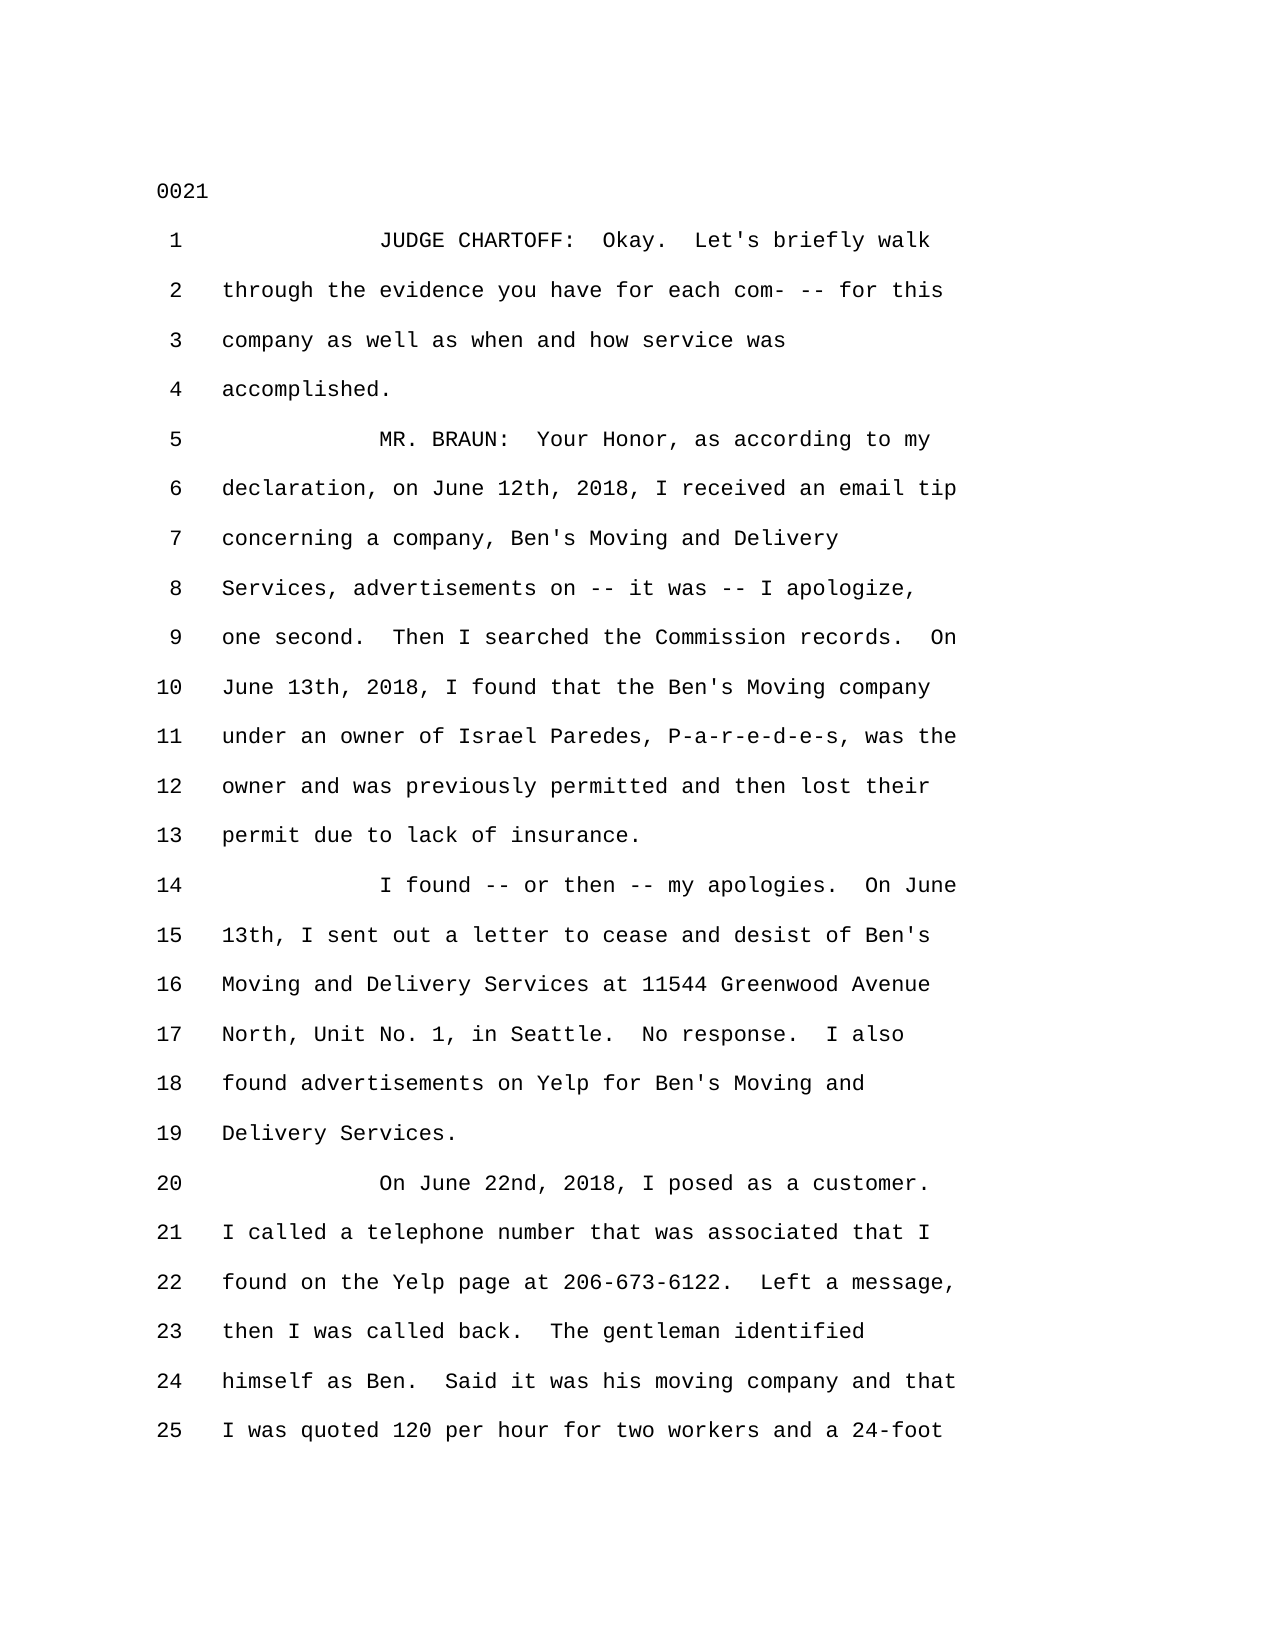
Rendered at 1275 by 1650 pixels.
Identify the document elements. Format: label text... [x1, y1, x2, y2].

text 13 permit due to lack of insurance. [156, 824, 1119, 849]
text 16 Moving and Delivery Services at 11544 Greenwood Avenue [156, 973, 1119, 998]
text 24 himself as Ben. Said it was his moving company and that [156, 1370, 1119, 1395]
text 23 then I was called back. The gentleman identified [156, 1320, 1119, 1345]
text 21 I called a telephone number that was associated that I [156, 1221, 1119, 1246]
text 17 North, Unit No. 1, in Seattle. No response. I also [156, 1023, 1119, 1048]
text 0021 [156, 180, 1119, 205]
text 10 June 13th, 2018, I found that the Ben's Moving company [156, 676, 1119, 701]
text 9 one second. Then I searched the Commission records. On [156, 626, 1119, 651]
text 8 Services, advertisements on -- it was -- I apologize, [156, 577, 1119, 601]
text 2 through the evidence you have for each com- -- for this [156, 279, 1119, 304]
text 18 found advertisements on Yelp for Ben's Moving and [156, 1072, 1119, 1097]
text 6 declaration, on June 12th, 2018, I received an email tip [156, 477, 1119, 502]
text 22 found on the Yelp page at 206-673-6122. Left a message, [156, 1271, 1119, 1296]
text 3 company as well as when and how service was [156, 329, 1119, 353]
text 12 owner and was previously permitted and then lost their [156, 775, 1119, 800]
text 1 JUDGE CHARTOFF: Okay. Let's briefly walk [156, 229, 1119, 254]
text 15 13th, I sent out a letter to cease and desist of Ben's [156, 924, 1119, 948]
text 25 I was quoted 120 per hour for two workers and a 24-foot [156, 1419, 1119, 1444]
text 19 Delivery Services. [156, 1122, 1119, 1147]
text 14 I found -- or then -- my apologies. On June [156, 874, 1119, 899]
text 5 MR. BRAUN: Your Honor, as according to my [156, 428, 1119, 453]
text 20 On June 22nd, 2018, I posed as a customer. [156, 1172, 1119, 1196]
text 4 accomplished. [156, 378, 1119, 403]
text 7 concerning a company, Ben's Moving and Delivery [156, 527, 1119, 552]
text 11 under an owner of Israel Paredes, P-a-r-e-d-e-s, was the [156, 725, 1119, 750]
